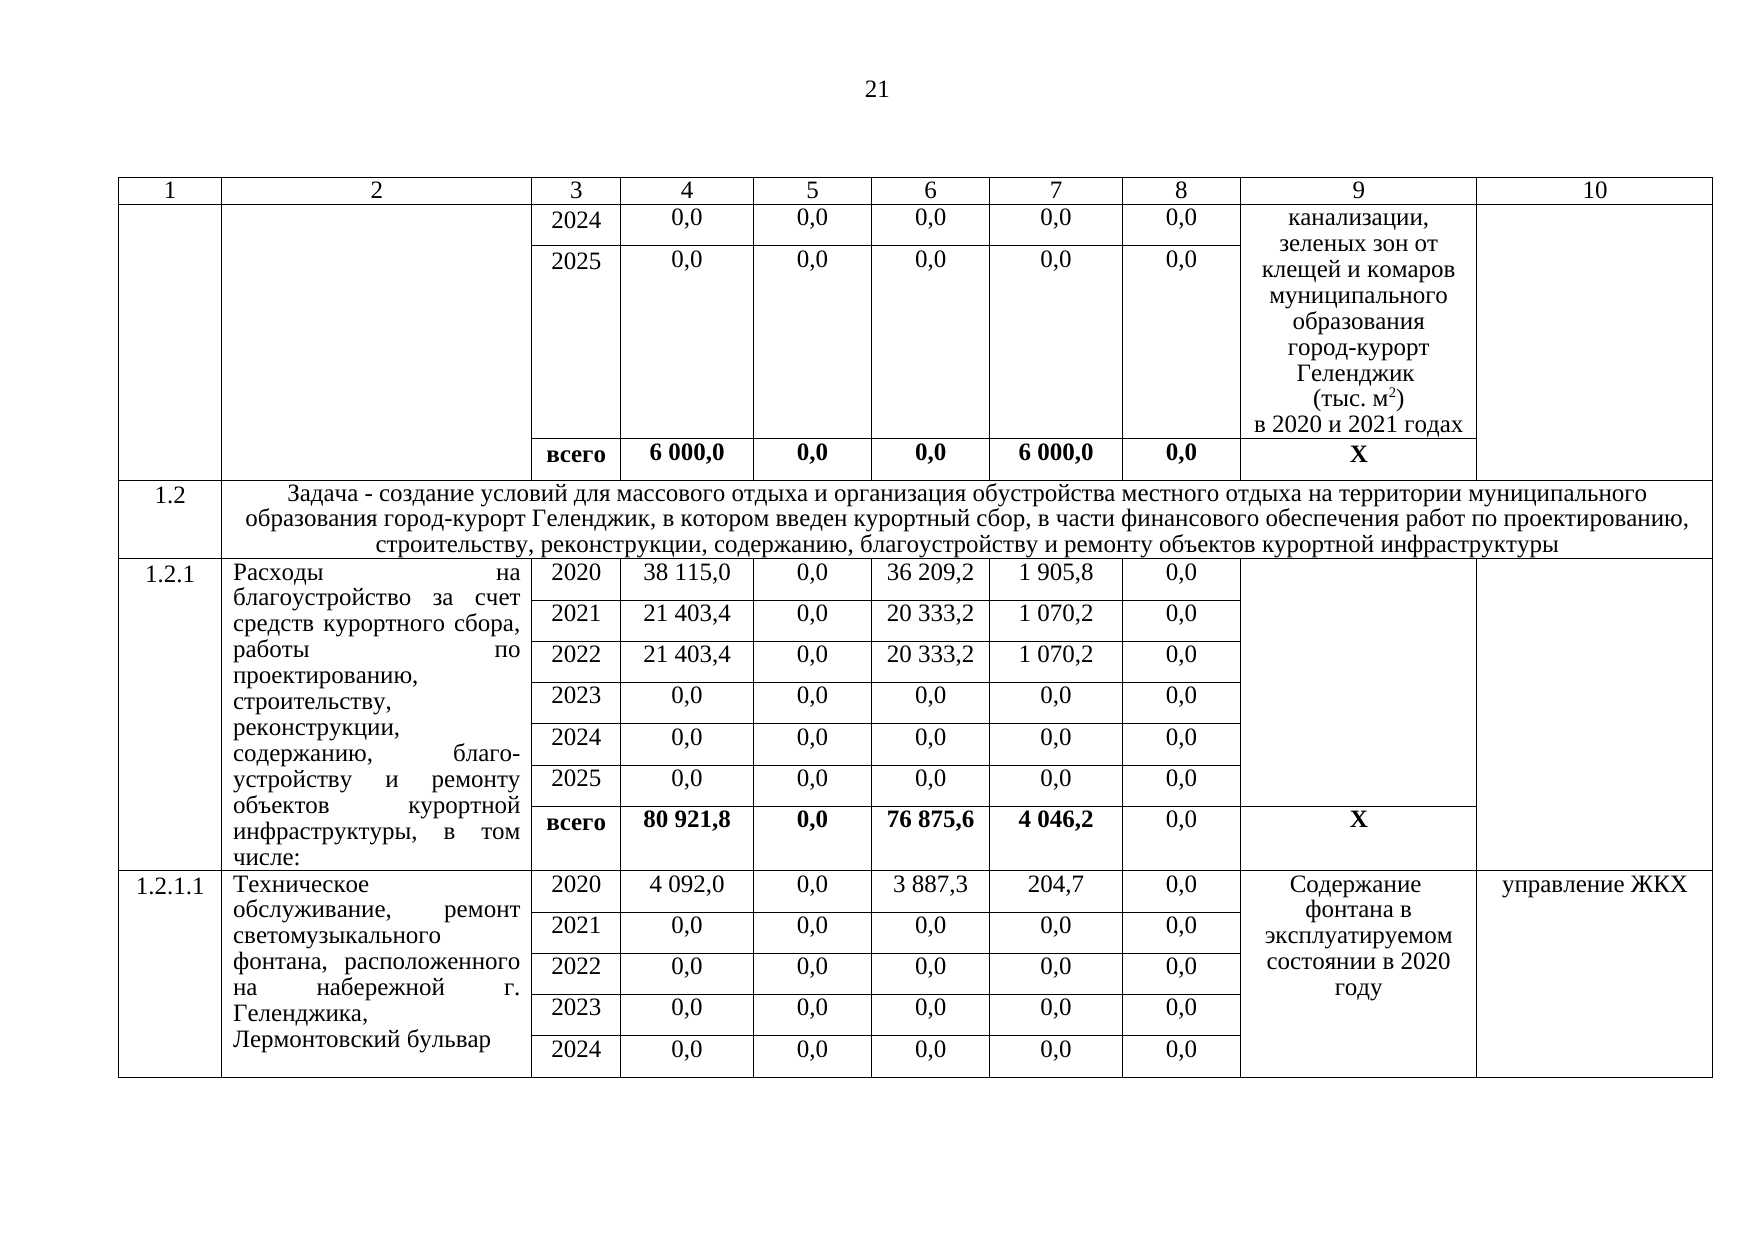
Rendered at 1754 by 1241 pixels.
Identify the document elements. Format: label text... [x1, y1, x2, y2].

table_cell 0,0 [990, 954, 1122, 994]
table_cell 2022 [532, 954, 620, 994]
table_cell 0,0 [754, 871, 871, 912]
table_header 8 [1123, 178, 1240, 204]
table_cell 0,0 [872, 205, 989, 245]
table_cell Задача - создание условий для массового отдыха и организация обустройства местного отдыха на территории муниципального образования город-курорт Геленджик, в котором введен курортный сбор, в части финансового обеспечения работ по проектированию, строительству, реконструкции, содержанию, благоустройству и ремонту объектов курортной инфраструктуры [222, 481, 1712, 558]
table_cell 0,0 [872, 913, 989, 953]
table_cell 80 921,8 [621, 807, 753, 870]
table_cell 0,0 [621, 1036, 753, 1077]
table_cell 21 403,4 [621, 601, 753, 641]
table_cell 0,0 [1123, 246, 1240, 438]
table_cell 0,0 [621, 246, 753, 438]
table_cell всего [532, 439, 620, 479]
table_header 3 [532, 178, 620, 204]
table_cell 0,0 [754, 724, 871, 764]
table_cell 0,0 [990, 1036, 1122, 1077]
table_cell 0,0 [1123, 871, 1240, 912]
table_cell 0,0 [1123, 954, 1240, 994]
table_cell 1 905,8 [990, 559, 1122, 599]
table_cell 76 875,6 [872, 807, 989, 870]
table_cell 0,0 [621, 724, 753, 764]
table_cell 1 070,2 [990, 642, 1122, 682]
table_cell 0,0 [990, 766, 1122, 806]
table_cell 4 046,2 [990, 807, 1122, 870]
table_cell Х [1241, 807, 1476, 870]
table_cell 2025 [532, 246, 620, 438]
table_cell 36 209,2 [872, 559, 989, 599]
table_cell 0,0 [990, 205, 1122, 245]
table_cell 0,0 [754, 766, 871, 806]
table_cell 0,0 [872, 724, 989, 764]
table_cell 6 000,0 [990, 439, 1122, 479]
table_cell 0,0 [990, 913, 1122, 953]
table_cell 0,0 [754, 246, 871, 438]
table_cell 4 092,0 [621, 871, 753, 912]
table_cell 0,0 [990, 683, 1122, 723]
table_cell Содержание фонтана в эксплуатируемом состоянии в 2020 году [1241, 871, 1476, 1077]
table_cell 0,0 [754, 1036, 871, 1077]
table_cell Техническое обслуживание, ремонт светомузыкального фонтана, расположенного на набережной г. Геленджика, Лермонтовский бульвар [222, 871, 531, 1077]
table_cell 0,0 [872, 766, 989, 806]
table_cell 0,0 [1123, 807, 1240, 870]
table_cell 2025 [532, 766, 620, 806]
table_cell Расходы на благоустройство за счет средств курортного сбора, работы по проектированию, строительству, реконструкции, содержанию, благо-устройству и ремонту объектов курортной инфраструктуры, в том числе: [222, 559, 531, 870]
table_cell 0,0 [1123, 1036, 1240, 1077]
table_cell 0,0 [621, 995, 753, 1035]
table_cell 0,0 [1123, 913, 1240, 953]
table_cell 0,0 [621, 205, 753, 245]
table_cell 0,0 [754, 642, 871, 682]
table_cell 0,0 [990, 995, 1122, 1035]
table_cell 204,7 [990, 871, 1122, 912]
table_cell 0,0 [754, 995, 871, 1035]
table_cell 1 070,2 [990, 601, 1122, 641]
table_cell 0,0 [754, 954, 871, 994]
table_cell 0,0 [754, 601, 871, 641]
table_cell 2020 [532, 559, 620, 599]
table_cell 0,0 [754, 807, 871, 870]
table_header 7 [990, 178, 1122, 204]
table_header 10 [1477, 178, 1712, 204]
table_cell 20 333,2 [872, 601, 989, 641]
table_cell 0,0 [1123, 724, 1240, 764]
table_cell 0,0 [990, 724, 1122, 764]
table_cell 2023 [532, 995, 620, 1035]
table_cell 0,0 [754, 205, 871, 245]
table_cell 2020 [532, 871, 620, 912]
table_cell 0,0 [872, 995, 989, 1035]
table_cell 0,0 [754, 683, 871, 723]
table_cell 0,0 [621, 913, 753, 953]
table_cell 0,0 [872, 439, 989, 479]
table_cell 2022 [532, 642, 620, 682]
table_cell 0,0 [754, 439, 871, 479]
table_cell 2024 [532, 205, 620, 245]
table_cell 21 403,4 [621, 642, 753, 682]
table_header 2 [222, 178, 531, 204]
table_cell 2024 [532, 1036, 620, 1077]
table_cell всего [532, 807, 620, 870]
table_header 9 [1241, 178, 1476, 204]
table_cell 0,0 [1123, 766, 1240, 806]
table_cell 0,0 [1123, 601, 1240, 641]
table_cell 3 887,3 [872, 871, 989, 912]
table_cell 0,0 [1123, 642, 1240, 682]
table_header 6 [872, 178, 989, 204]
table_cell 0,0 [754, 559, 871, 599]
table_cell 6 000,0 [621, 439, 753, 479]
table_cell [1477, 559, 1712, 870]
table_cell 1.2.1 [119, 559, 221, 870]
table_cell 2021 [532, 913, 620, 953]
table_cell 0,0 [1123, 683, 1240, 723]
table_cell 0,0 [1123, 995, 1240, 1035]
table_header 5 [754, 178, 871, 204]
table_cell 0,0 [1123, 205, 1240, 245]
table_cell 2021 [532, 601, 620, 641]
table_cell 20 333,2 [872, 642, 989, 682]
table_cell 0,0 [1123, 439, 1240, 479]
table_cell 0,0 [621, 954, 753, 994]
table_cell 0,0 [872, 954, 989, 994]
table_header 1 [119, 178, 221, 204]
table_cell 0,0 [872, 683, 989, 723]
table_cell 38 115,0 [621, 559, 753, 599]
table_cell Х [1241, 439, 1476, 479]
table_cell управление ЖКХ [1477, 871, 1712, 1077]
table_cell 0,0 [1123, 559, 1240, 599]
table_cell 0,0 [621, 766, 753, 806]
table_cell 0,0 [872, 246, 989, 438]
table_header 4 [621, 178, 753, 204]
table_cell 2023 [532, 683, 620, 723]
table_cell 1.2 [119, 481, 221, 558]
table_cell 2024 [532, 724, 620, 764]
table_cell 0,0 [990, 246, 1122, 438]
table_cell [1241, 559, 1476, 806]
table_cell 0,0 [621, 683, 753, 723]
table_cell 0,0 [872, 1036, 989, 1077]
table_cell 0,0 [754, 913, 871, 953]
table_cell 1.2.1.1 [119, 871, 221, 1077]
